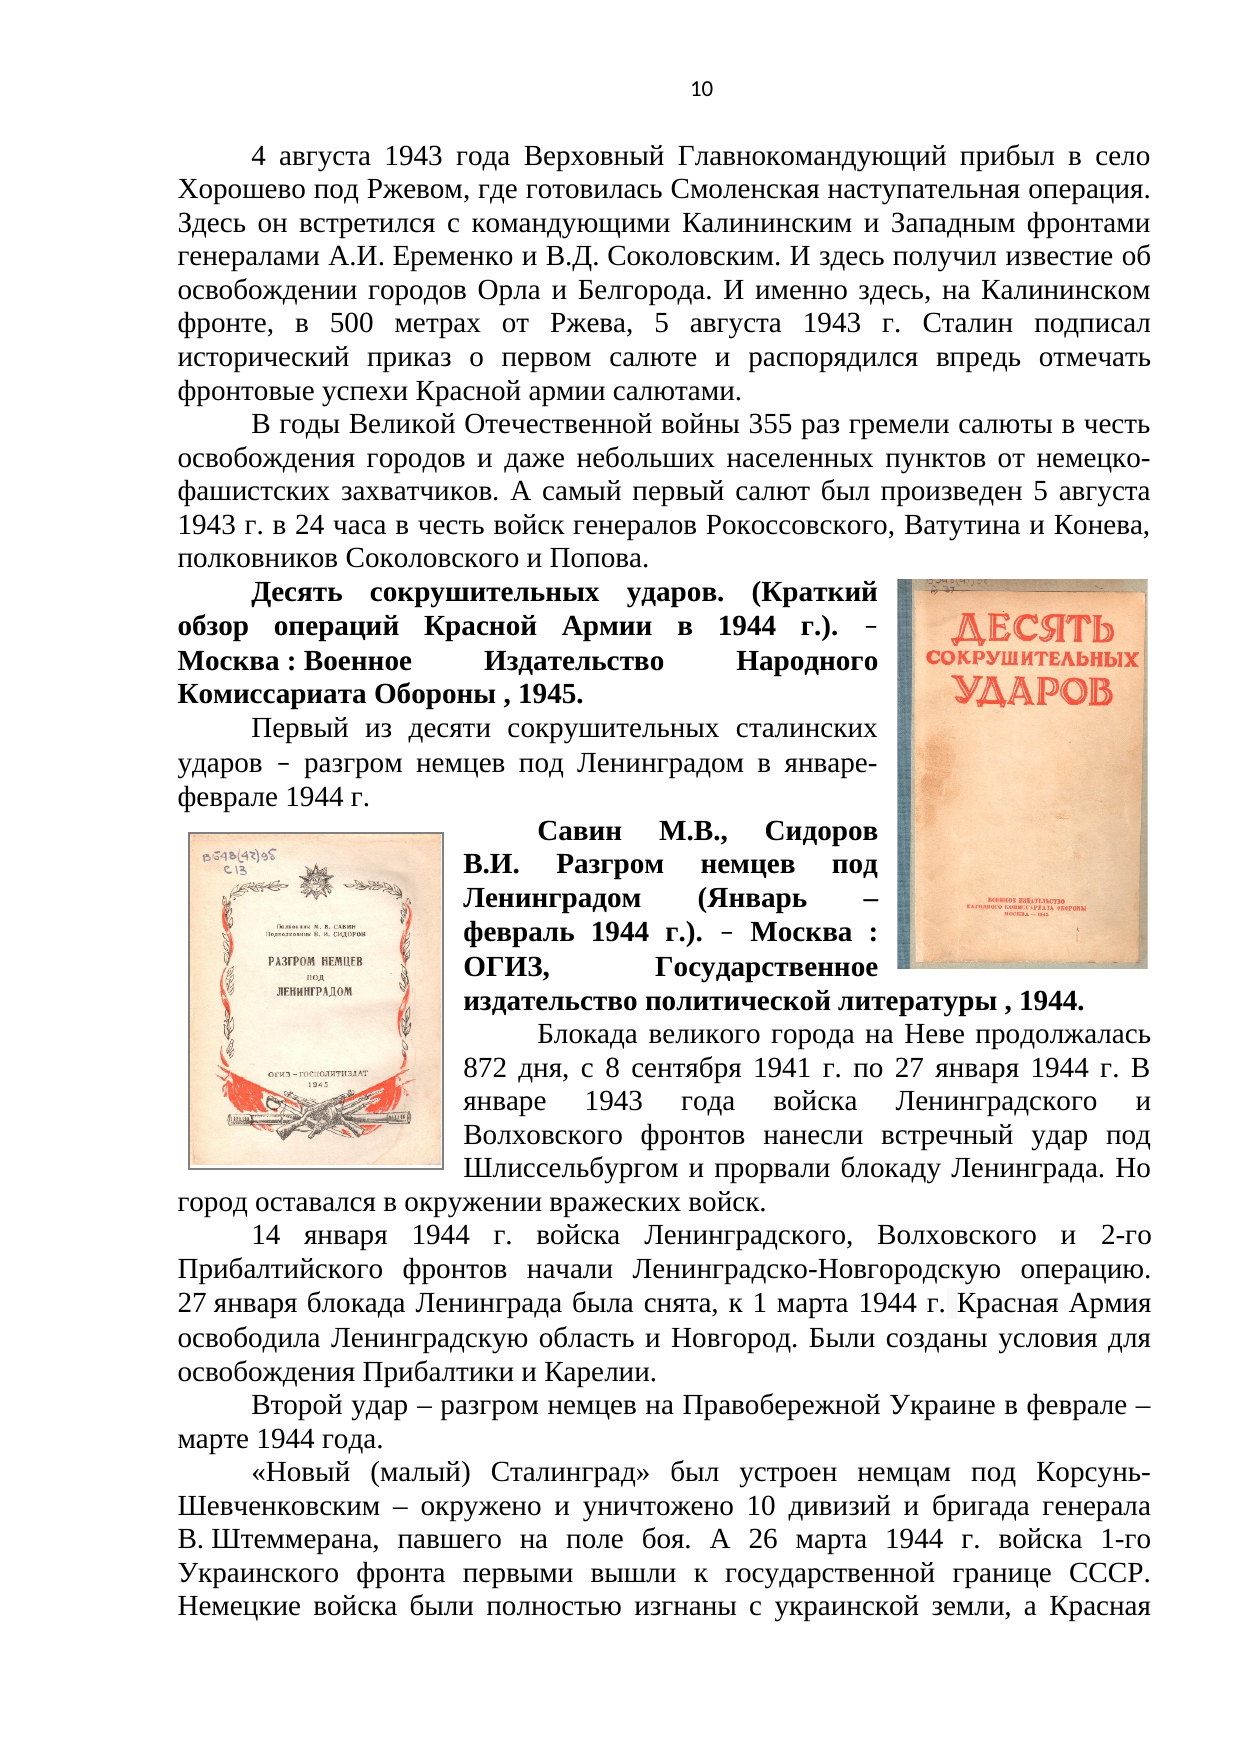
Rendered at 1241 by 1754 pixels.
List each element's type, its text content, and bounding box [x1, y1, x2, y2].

text 14 января 1944 г. войска Ленинградского, Волховского и 2-го Прибалтийского фронтов начали Ленинградско-Новгородскую операцию. 27 января блокада Ленинграда была снята, к 1 марта 1944 г. Красная Армия освободила Ленинградскую область и Новгород. Были созданы условия для освобождения Прибалтики и Карелии. [177, 1217, 1152, 1387]
text Блокада великого города на Неве продолжалась 872 дня, с 8 сентября 1941 г. по 27 января 1944 г. В январе 1943 года войска Ленинградского и Волховского фронтов нанесли встречный удар под Шлиссельбургом и прорвали блокаду Ленинграда. Но город оставался в окружении вражеских войск. [177, 1016, 1152, 1217]
list 4 августа 1943 года Верховный Главнокомандующий прибыл в село Хорошево под Ржевом, где готовилась Смоленская наступательная операция. Здесь он встретился с командующими Калининским и Западным фронтами генералами А.И. Еременко и В.Д. Соколовским. И здесь получил известие об освобождении городов Орла и Белгорода. И именно здесь, на Калининском фронте, в 500 метрах от Ржева, 5 августа 1943 г. Сталин подписал исторический приказ о первом салюте и распорядился впредь отмечать фронтовые успехи Красной армии салютами. [177, 138, 1152, 406]
list В годы Великой Отечественной войны 355 раз гремели салюты в честь освобождения городов и даже небольших населенных пунктов от немецко-фашистских захватчиков. А самый первый салют был произведен 5 августа 1943 г. в 24 часа в честь войск генералов Рокоссовского, Ватутина и Конева, полковников Соколовского и Попова. [177, 406, 1152, 574]
picture [190, 834, 442, 1168]
text Первый из десяти сокрушительных сталинских ударов – разгром немцев под Ленинградом в январе-феврале 1944 г. [177, 710, 897, 813]
text Второй удар – разгром немцев на Правобережной Украине в феврале – марте 1944 года. [177, 1387, 1152, 1454]
text Десять сокрушительных ударов. (Краткий обзор операций Красной Армии в 1944 г.). – Москва : Военное Издательство Народного Комиссариата Обороны , 1945. [177, 574, 1152, 710]
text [177, 1454, 1152, 1622]
picture [897, 579, 1148, 969]
text Савин М.В., Сидоров В.И. Разгром немцев под Ленинградом (Январь – февраль 1944 г.). – Москва : ОГИЗ, Государственное издательство политической литературы , 1944. [177, 813, 1152, 1016]
